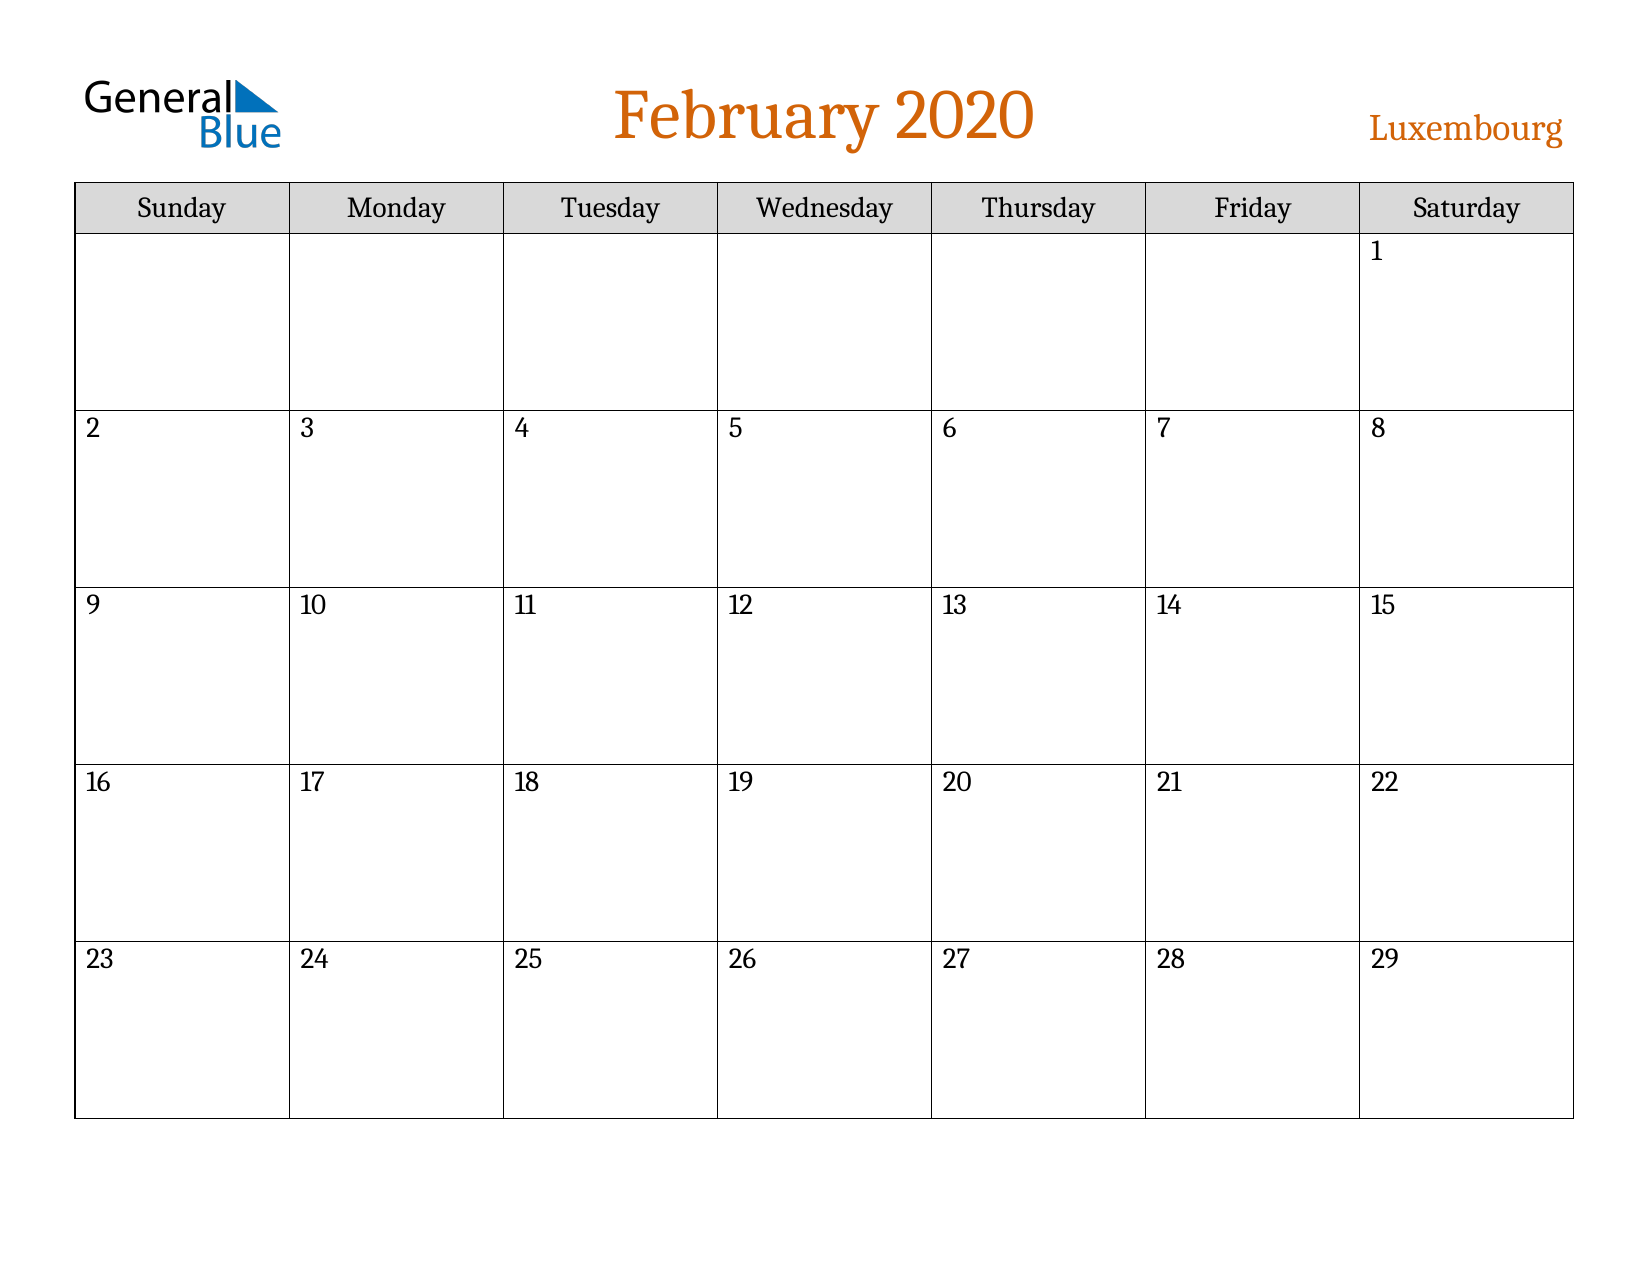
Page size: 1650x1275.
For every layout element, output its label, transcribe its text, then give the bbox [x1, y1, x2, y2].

table_cell 8 [1360, 411, 1573, 452]
table_cell [718, 234, 931, 275]
table_cell [718, 629, 931, 764]
table_cell [76, 806, 289, 941]
table_cell [932, 275, 1145, 410]
table_cell [76, 452, 289, 587]
table_cell [1146, 806, 1359, 941]
table_cell 6 [932, 411, 1145, 452]
table_cell [932, 452, 1145, 587]
table_cell [76, 234, 289, 275]
table_cell 19 [718, 765, 931, 806]
table_cell Friday [1146, 183, 1359, 233]
table_cell 17 [290, 765, 503, 806]
table_cell [76, 275, 289, 410]
table_cell [1360, 806, 1573, 941]
table_header Luxembourg [1146, 75, 1574, 182]
table_cell 7 [1146, 411, 1359, 452]
table_cell Monday [290, 183, 503, 233]
table_cell Thursday [932, 183, 1145, 233]
table_cell [1146, 275, 1359, 410]
table_cell 15 [1360, 588, 1573, 629]
table_header [75, 75, 503, 182]
table_cell 3 [290, 411, 503, 452]
table_cell [1360, 983, 1573, 1118]
table_cell [1360, 452, 1573, 587]
table_cell 5 [718, 411, 931, 452]
table_cell [1146, 452, 1359, 587]
table_cell 22 [1360, 765, 1573, 806]
table_cell 18 [504, 765, 717, 806]
table_header February 2020 [503, 75, 1146, 182]
table_cell [504, 275, 717, 410]
table_cell [290, 234, 503, 275]
table_cell 9 [76, 588, 289, 629]
table_cell Saturday [1360, 183, 1573, 233]
table_cell [718, 275, 931, 410]
table_cell [718, 452, 931, 587]
table_cell [290, 452, 503, 587]
table_cell 24 [290, 942, 503, 983]
table_cell [290, 806, 503, 941]
table_cell [718, 806, 931, 941]
table_cell 27 [932, 942, 1145, 983]
table_cell [718, 983, 931, 1118]
table_cell 12 [718, 588, 931, 629]
table_cell 26 [718, 942, 931, 983]
table_cell 21 [1146, 765, 1359, 806]
table_cell [504, 234, 717, 275]
table_cell 20 [932, 765, 1145, 806]
table_cell [1146, 234, 1359, 275]
table_cell 11 [504, 588, 717, 629]
table_cell 10 [290, 588, 503, 629]
table_cell [932, 983, 1145, 1118]
table_cell [76, 629, 289, 764]
table_cell [290, 629, 503, 764]
table_cell [504, 452, 717, 587]
table_cell 29 [1360, 942, 1573, 983]
table_cell [1146, 629, 1359, 764]
table_cell [1146, 983, 1359, 1118]
table_cell 4 [504, 411, 717, 452]
table_cell Tuesday [504, 183, 717, 233]
table_cell 2 [76, 411, 289, 452]
table_cell [504, 806, 717, 941]
table_cell 1 [1360, 234, 1573, 275]
table_cell Wednesday [718, 183, 931, 233]
table_cell [932, 806, 1145, 941]
table_cell [76, 983, 289, 1118]
table_cell [932, 629, 1145, 764]
table_cell [932, 234, 1145, 275]
table_cell 28 [1146, 942, 1359, 983]
picture [85, 80, 281, 148]
table_cell 16 [76, 765, 289, 806]
table_cell 14 [1146, 588, 1359, 629]
table_cell [290, 275, 503, 410]
table_cell 13 [932, 588, 1145, 629]
table_cell [504, 983, 717, 1118]
table_cell [1360, 275, 1573, 410]
table_cell 25 [504, 942, 717, 983]
table_cell 23 [76, 942, 289, 983]
table_cell [290, 983, 503, 1118]
table_cell [1360, 629, 1573, 764]
table_cell [504, 629, 717, 764]
table_cell Sunday [76, 183, 289, 233]
